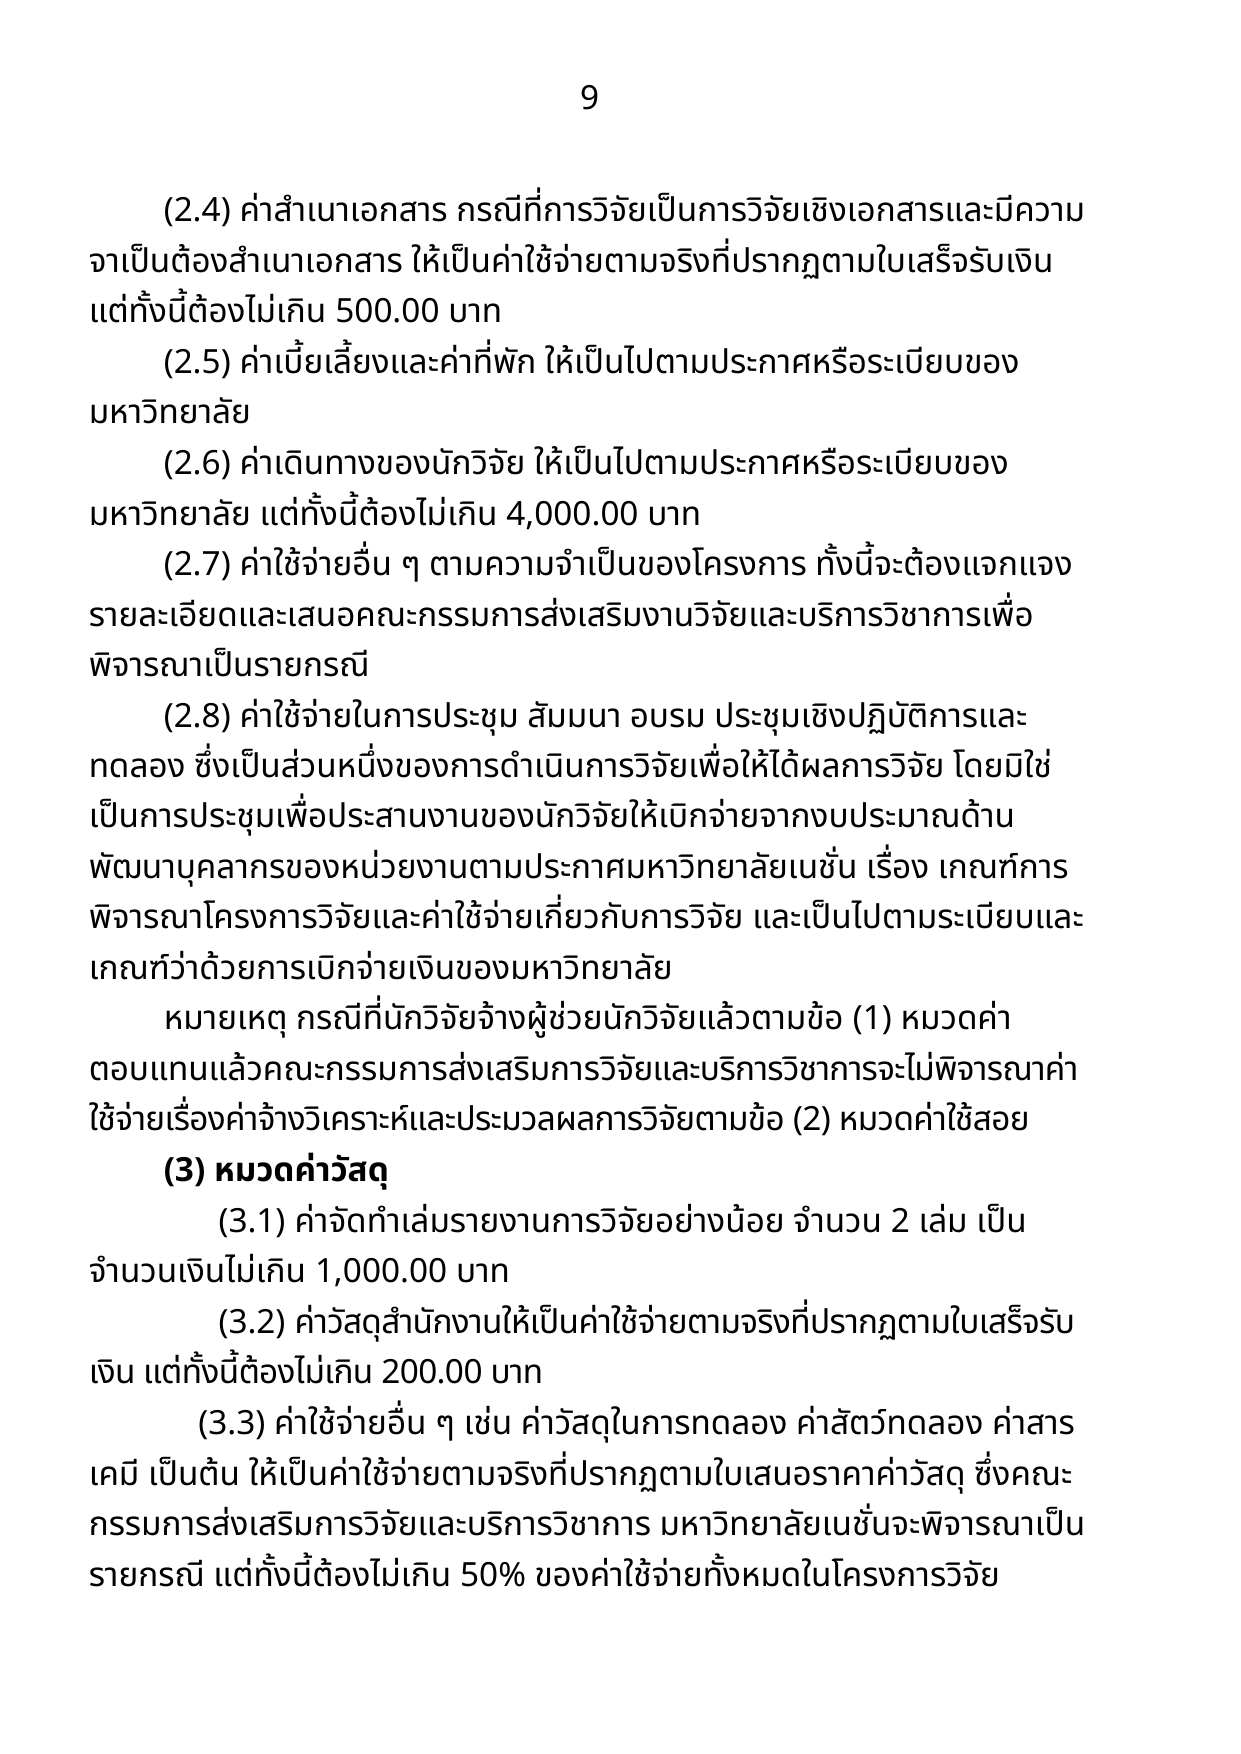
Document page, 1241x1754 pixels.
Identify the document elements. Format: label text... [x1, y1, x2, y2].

text (2.8) ค่าใช้จ่ายในการประชุม สัมมนา อบรม ประชุมเชิงปฏิบัติการและทดลอง ซึ่งเป็นส่วนหนึ่งของการดำเนินการวิจัยเพื่อให้ได้ผลการวิจัย โดยมิใช่เป็นการประชุมเพื่อประสานงานของนักวิจัยให้เบิกจ่ายจากงบประมาณด้านพัฒนาบุคลากรของหน่วยงานตามประกาศมหาวิทยาลัยเนชั่น เรื่อง เกณฑ์การพิจารณาโครงการวิจัยและค่าใช้จ่ายเกี่ยวกับการวิจัย และเป็นไปตามระเบียบและเกณฑ์ว่าด้วยการเบิกจ่ายเงินของมหาวิทยาลัย [88, 691, 1090, 994]
text (2.5) ค่าเบี้ยเลี้ยงและค่าที่พัก ให้เป็นไปตามประกาศหรือระเบียบของมหาวิทยาลัย [88, 338, 1090, 439]
text (2.4) ค่าสำเนาเอกสาร กรณีที่การวิจัยเป็นการวิจัยเชิงเอกสารและมีความจาเป็นต้องสำเนาเอกสาร ให้เป็นค่าใช้จ่ายตามจริงที่ปรากฏตามใบเสร็จรับเงิน แต่ทั้งนี้ต้องไม่เกิน 500.00 บาท [88, 186, 1090, 338]
text (2.6) ค่าเดินทางของนักวิจัย ให้เป็นไปตามประกาศหรือระเบียบของมหาวิทยาลัย แต่ทั้งนี้ต้องไม่เกิน 4,000.00 บาท [88, 439, 1090, 540]
text (3.3) ค่าใช้จ่ายอื่น ๆ เช่น ค่าวัสดุในการทดลอง ค่าสัตว์ทดลอง ค่าสารเคมี เป็นต้น ให้เป็นค่าใช้จ่ายตามจริงที่ปรากฏตามใบเสนอราคาค่าวัสดุ ซึ่งคณะกรรมการส่งเสริมการวิจัยและบริการวิชาการ มหาวิทยาลัยเนชั่นจะพิจารณาเป็นรายกรณี แต่ทั้งนี้ต้องไม่เกิน 50% ของค่าใช้จ่ายทั้งหมดในโครงการวิจัย [88, 1399, 1090, 1601]
text (3.1) ค่าจัดทำเล่มรายงานการวิจัยอย่างน้อย จำนวน 2 เล่ม เป็นจำนวนเงินไม่เกิน 1,000.00 บาท [88, 1196, 1090, 1298]
text (3.2) ค่าวัสดุสำนักงานให้เป็นค่าใช้จ่ายตามจริงที่ปรากฏตามใบเสร็จรับเงิน แต่ทั้งนี้ต้องไม่เกิน 200.00 บาท [88, 1298, 1090, 1399]
text หมายเหตุ กรณีที่นักวิจัยจ้างผู้ช่วยนักวิจัยแล้วตามข้อ (1) หมวดค่าตอบแทนแล้วคณะกรรมการส่งเสริมการวิจัยและบริการวิชาการจะไม่พิจารณาค่าใช้จ่ายเรื่องค่าจ้างวิเคราะห์และประมวลผลการวิจัยตามข้อ (2) หมวดค่าใช้สอย [88, 994, 1090, 1146]
text (3) หมวดค่าวัสดุ [88, 1146, 1090, 1196]
text (2.7) ค่าใช้จ่ายอื่น ๆ ตามความจำเป็นของโครงการ ทั้งนี้จะต้องแจกแจงรายละเอียดและเสนอคณะกรรมการส่งเสริมงานวิจัยและบริการวิชาการเพื่อพิจารณาเป็นรายกรณี [88, 540, 1090, 691]
